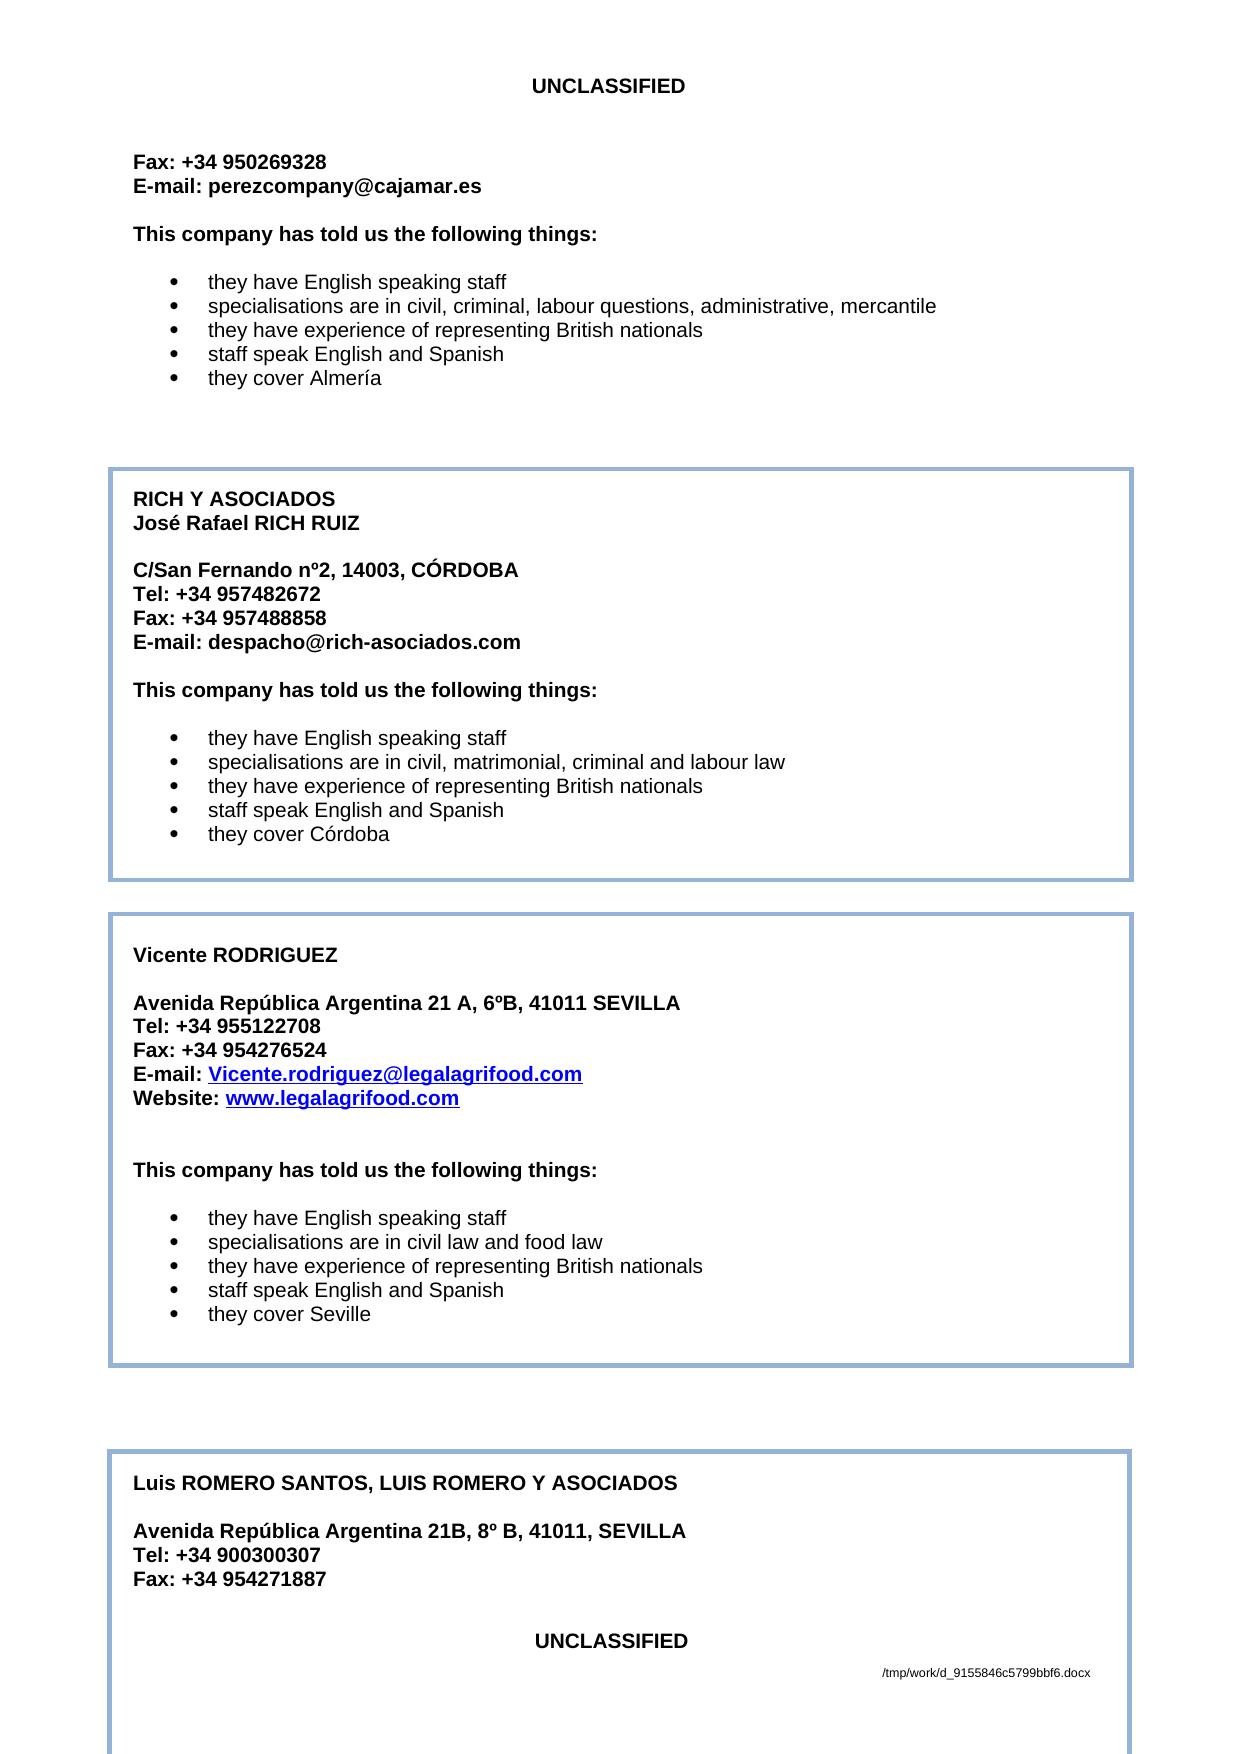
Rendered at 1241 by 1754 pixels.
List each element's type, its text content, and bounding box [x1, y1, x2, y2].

list they cover Almería [170, 366, 1090, 390]
text Website: www.legalagrifood.com [133, 1086, 1090, 1110]
list specialisations are in civil, matrimonial, criminal and labour law [170, 750, 1090, 774]
list they have English speaking staff [170, 270, 1090, 294]
text Avenida República Argentina 21 A, 6ºB, 41011 SEVILLA [133, 990, 1090, 1014]
text José Rafael RICH RUIZ [133, 510, 1090, 534]
text Fax: +34 950269328 [133, 150, 1090, 174]
text C/San Fernando nº2, 14003, CÓRDOBA [133, 558, 1090, 582]
list they have experience of representing British nationals [170, 318, 1090, 342]
list they have experience of representing British nationals [170, 1254, 1090, 1278]
list specialisations are in civil, criminal, labour questions, administrative, mercantile [170, 294, 1090, 318]
text E-mail: Vicente.rodriguez@legalagrifood.com [133, 1062, 1090, 1086]
list they have English speaking staff [170, 1206, 1090, 1230]
text Vicente RODRIGUEZ [133, 942, 1090, 966]
text Fax: +34 957488858 [133, 606, 1090, 630]
list they cover Seville [170, 1302, 1090, 1326]
text Tel: +34 900300307 [133, 1543, 1090, 1567]
text E-mail: despacho@rich-asociados.com [133, 630, 1090, 654]
text Tel: +34 957482672 [133, 582, 1090, 606]
list they have experience of representing British nationals [170, 774, 1090, 798]
list staff speak English and Spanish [170, 342, 1090, 366]
text Fax: +34 954271887 [133, 1567, 1090, 1591]
text E-mail: perezcompany@cajamar.es [133, 174, 1090, 198]
text This company has told us the following things: [133, 222, 1090, 246]
text RICH Y ASOCIADOS [133, 486, 1090, 510]
list staff speak English and Spanish [170, 1278, 1090, 1302]
text This company has told us the following things: [133, 678, 1090, 702]
list specialisations are in civil law and food law [170, 1230, 1090, 1254]
text Fax: +34 954276524 [133, 1038, 1090, 1062]
list they cover Córdoba [170, 822, 1090, 846]
text Avenida República Argentina 21B, 8º B, 41011, SEVILLA [133, 1519, 1090, 1543]
list staff speak English and Spanish [170, 798, 1090, 822]
text This company has told us the following things: [133, 1158, 1090, 1182]
text Luis ROMERO SANTOS, LUIS ROMERO Y ASOCIADOS [133, 1471, 1090, 1495]
list they have English speaking staff [170, 726, 1090, 750]
text Tel: +34 955122708 [133, 1014, 1090, 1038]
